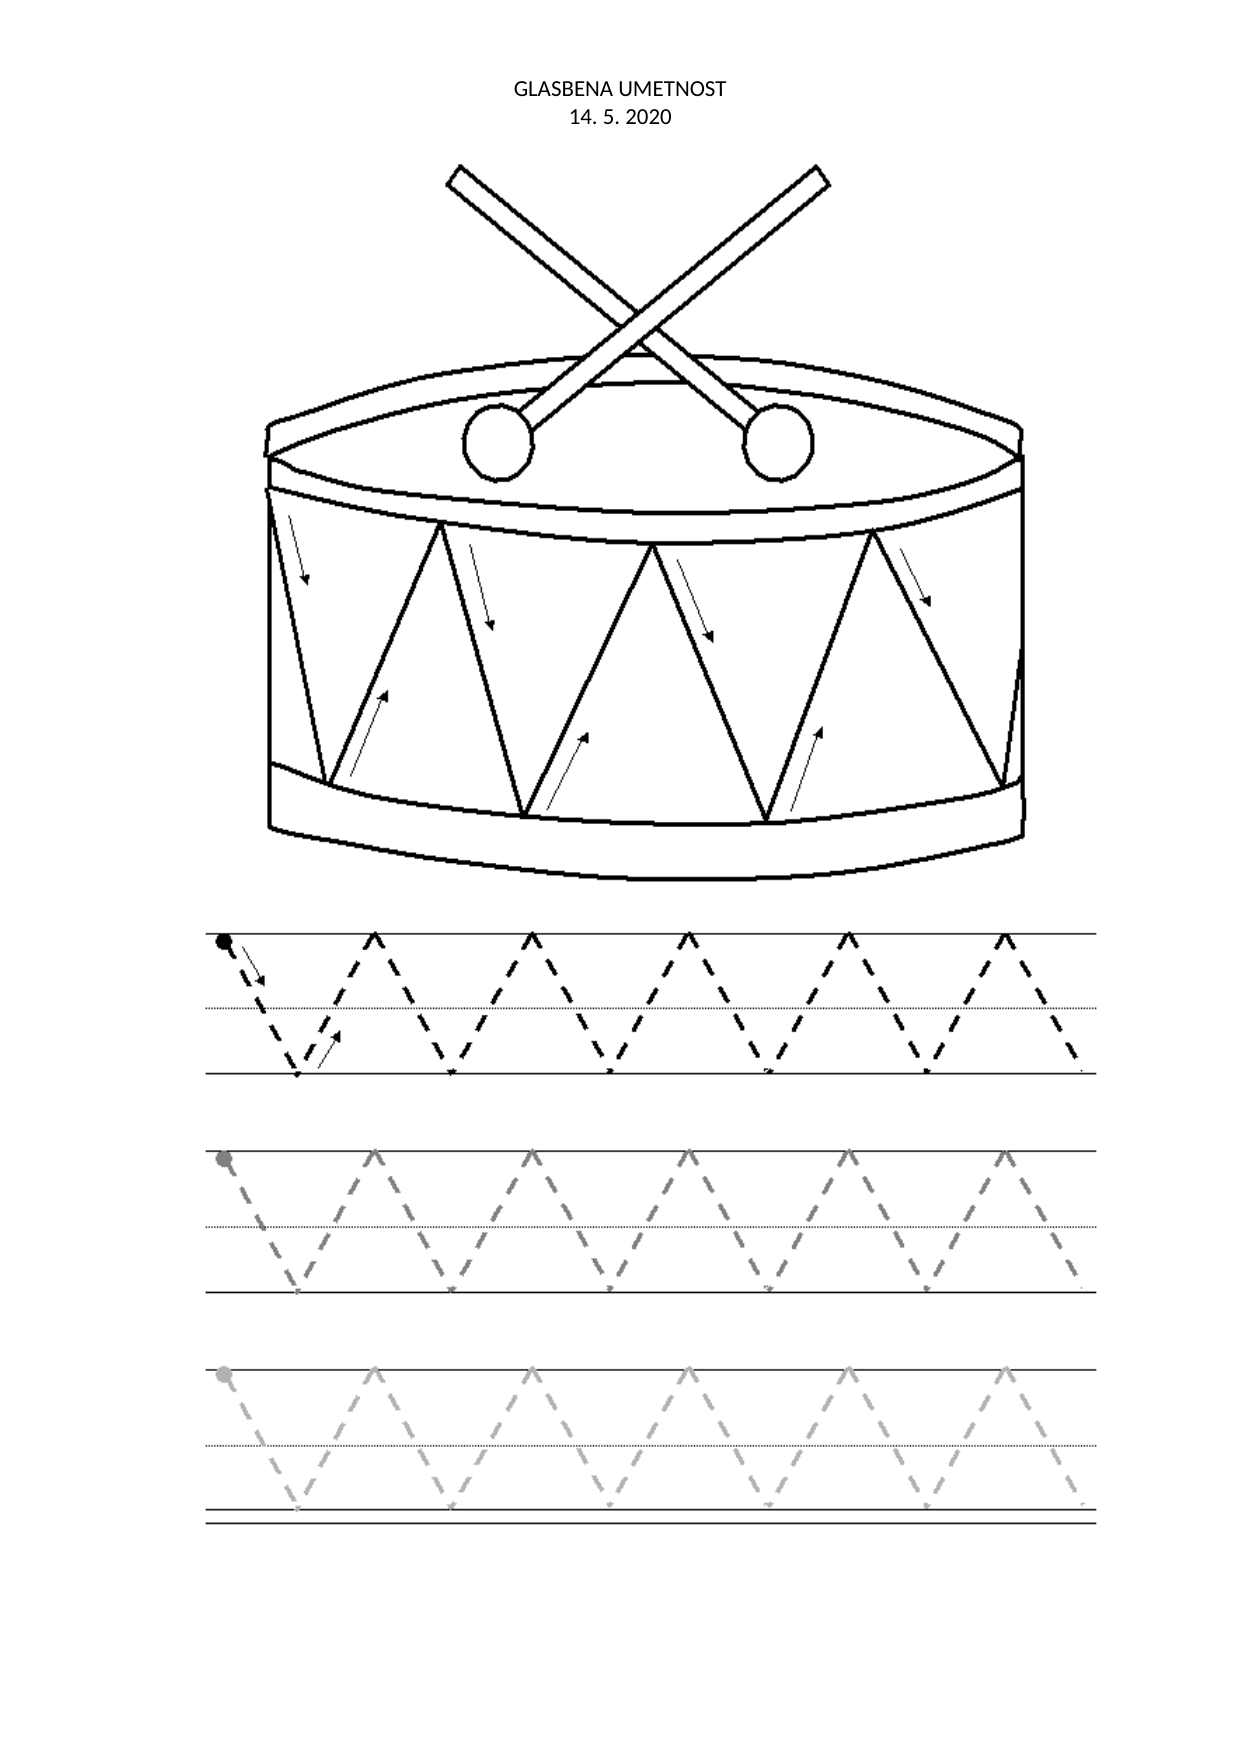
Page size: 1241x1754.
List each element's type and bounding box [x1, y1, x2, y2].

picture [147, 157, 1154, 1532]
